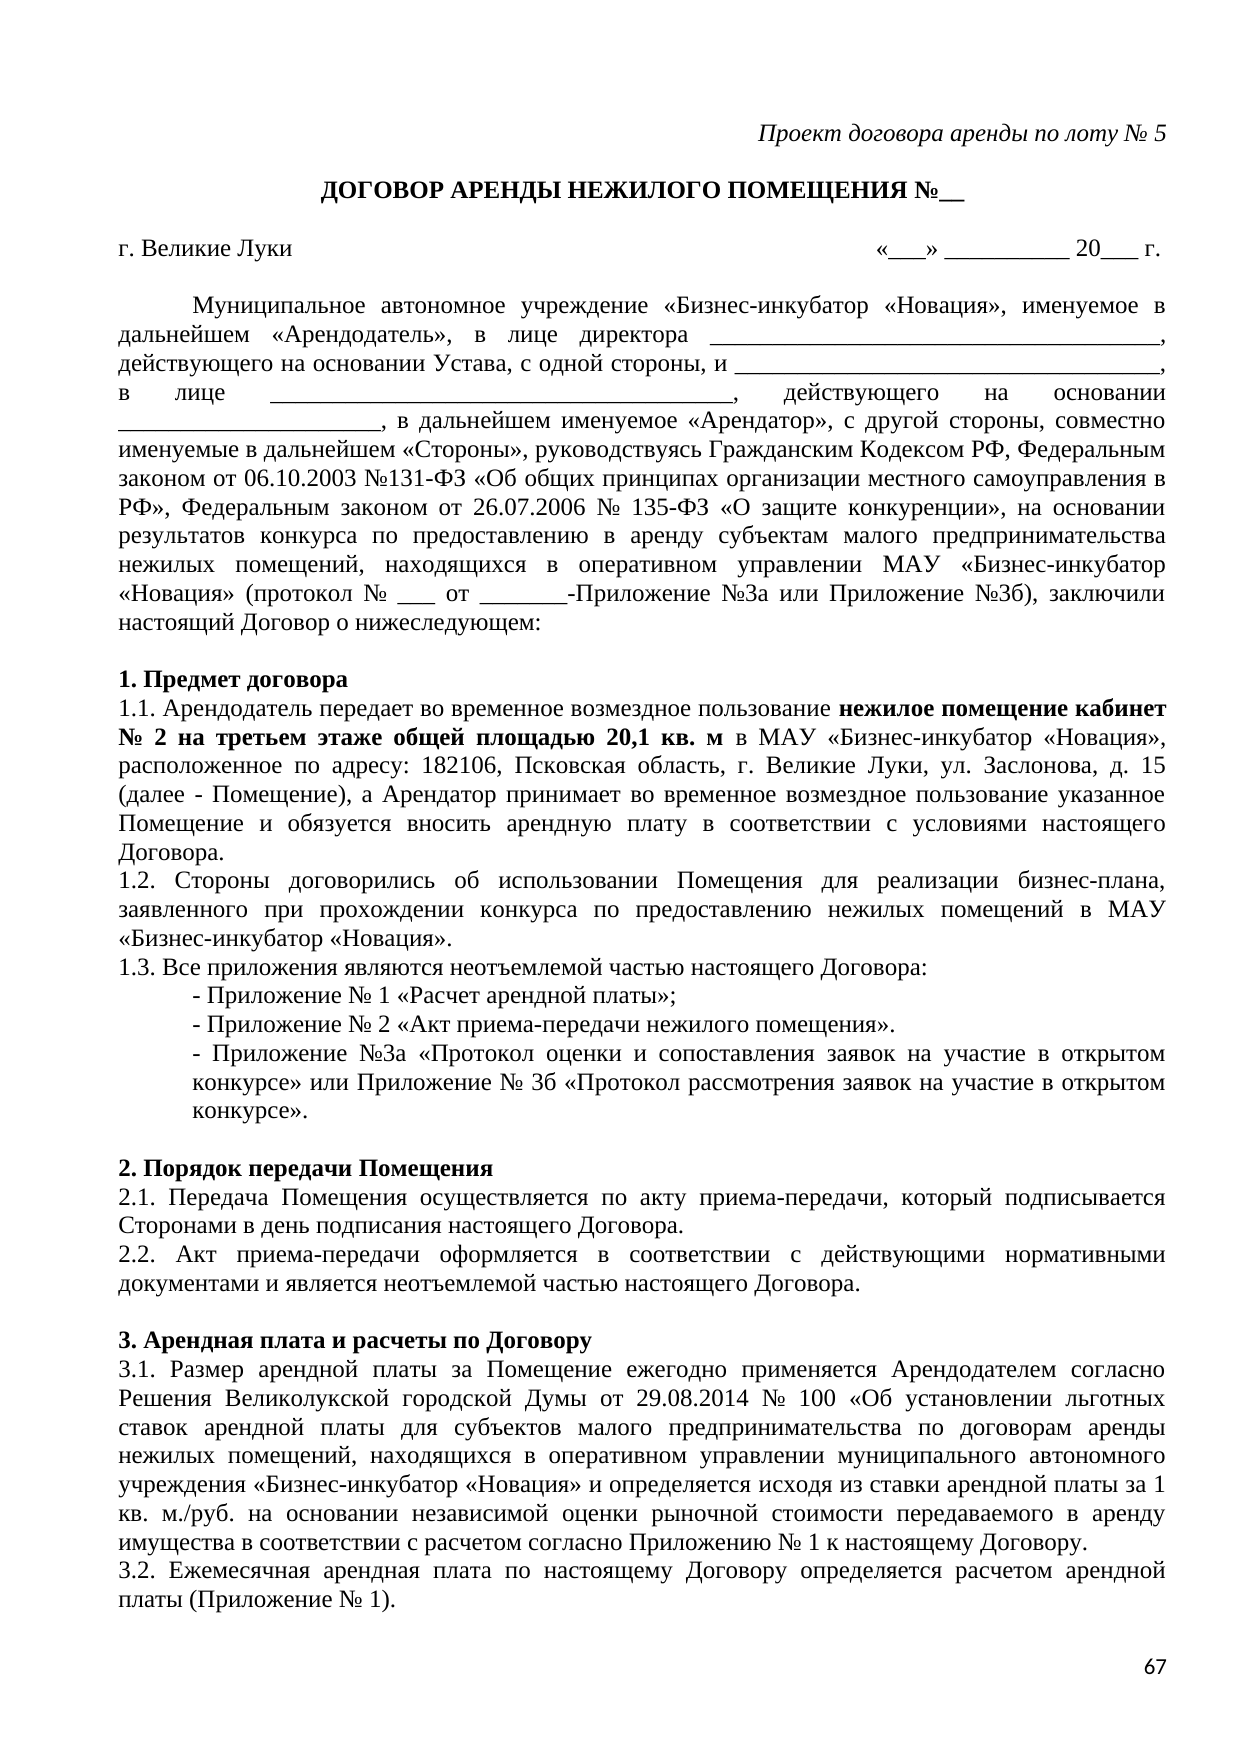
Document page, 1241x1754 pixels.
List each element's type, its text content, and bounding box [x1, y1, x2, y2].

text 2.2. Акт приема-передачи оформляется в соответствии с действующими нормативными документами и является неотъемлемой частью настоящего Договора. [118, 1239, 1167, 1297]
text 3.2. Ежемесячная арендная плата по настоящему Договору определяется расчетом арендной платы (Приложение № 1). [118, 1556, 1167, 1613]
text г. Великие Луки «___» __________ 20___ г. [118, 233, 1167, 262]
text 1.1. Арендодатель передает во временное возмездное пользование нежилое помещение кабинет № 2 на третьем этаже общей площадью 20,1 кв. м в МАУ «Бизнес-инкубатор «Новация», расположенное по адресу: 182106, Псковская область, г. Великие Луки, ул. Заслонова, д. 15 (далее - Помещение), а Арендатор принимает во временное возмездное пользование указанное Помещение и обязуется вносить арендную плату в соответствии с условиями настоящего Договора. [118, 693, 1167, 866]
text 1.3. Все приложения являются неотъемлемой частью настоящего Договора: [118, 952, 1167, 981]
text 3. Арендная плата и расчеты по Договору [118, 1326, 1167, 1354]
text Проект договора аренды по лоту № 5 [738, 118, 1167, 147]
text - Приложение №3а «Протокол оценки и сопоставления заявок на участие в открытом конкурсе» или Приложение № 3б «Протокол рассмотрения заявок на участие в открытом конкурсе». [192, 1038, 1167, 1124]
text - Приложение № 2 «Акт приема-передачи нежилого помещения». [192, 1009, 1167, 1038]
text ДОГОВОР АРЕНДЫ НЕЖИЛОГО ПОМЕЩЕНИЯ №__ [118, 176, 1167, 204]
text 2. Порядок передачи Помещения [118, 1153, 1167, 1182]
text 3.1. Размер арендной платы за Помещение ежегодно применяется Арендодателем согласно Решения Великолукской городской Думы от 29.08.2014 № 100 «Об установлении льготных ставок арендной платы для субъектов малого предпринимательства по договорам аренды нежилых помещений, находящихся в оперативном управлении муниципального автономного учреждения «Бизнес-инкубатор «Новация» и определяется исходя из ставки арендной платы за 1 кв. м./руб. на основании независимой оценки рыночной стоимости передаваемого в аренду имущества в соответствии с расчетом согласно Приложению № 1 к настоящему Договору. [118, 1354, 1167, 1556]
text Муниципальное автономное учреждение «Бизнес-инкубатор «Новация», именуемое в дальнейшем «Арендодатель», в лице директора ____________________________________, действующего на основании Устава, с одной стороны, и __________________________________, в лице _____________________________________, действующего на основании _____________________, в дальнейшем именуемое «Арендатор», с другой стороны, совместно именуемые в дальнейшем «Стороны», руководствуясь Гражданским Кодексом РФ, Федеральным законом от 06.10.2003 №131-ФЗ «Об общих принципах организации местного самоуправления в РФ», Федеральным законом от 26.07.2006 № 135-ФЗ «О защите конкуренции», на основании результатов конкурса по предоставлению в аренду субъектам малого предпринимательства нежилых помещений, находящихся в оперативном управлении МАУ «Бизнес-инкубатор «Новация» (протокол № ___ от _______-Приложение №3а или Приложение №3б), заключили настоящий Договор о нижеследующем: [118, 291, 1167, 636]
text 1. Предмет договора [118, 664, 1167, 693]
text - Приложение № 1 «Расчет арендной платы»; [192, 981, 1167, 1009]
text 2.1. Передача Помещения осуществляется по акту приема-передачи, который подписывается Сторонами в день подписания настоящего Договора. [118, 1182, 1167, 1239]
text 1.2. Стороны договорились об использовании Помещения для реализации бизнес-плана, заявленного при прохождении конкурса по предоставлению нежилых помещений в МАУ «Бизнес-инкубатор «Новация». [118, 866, 1167, 952]
